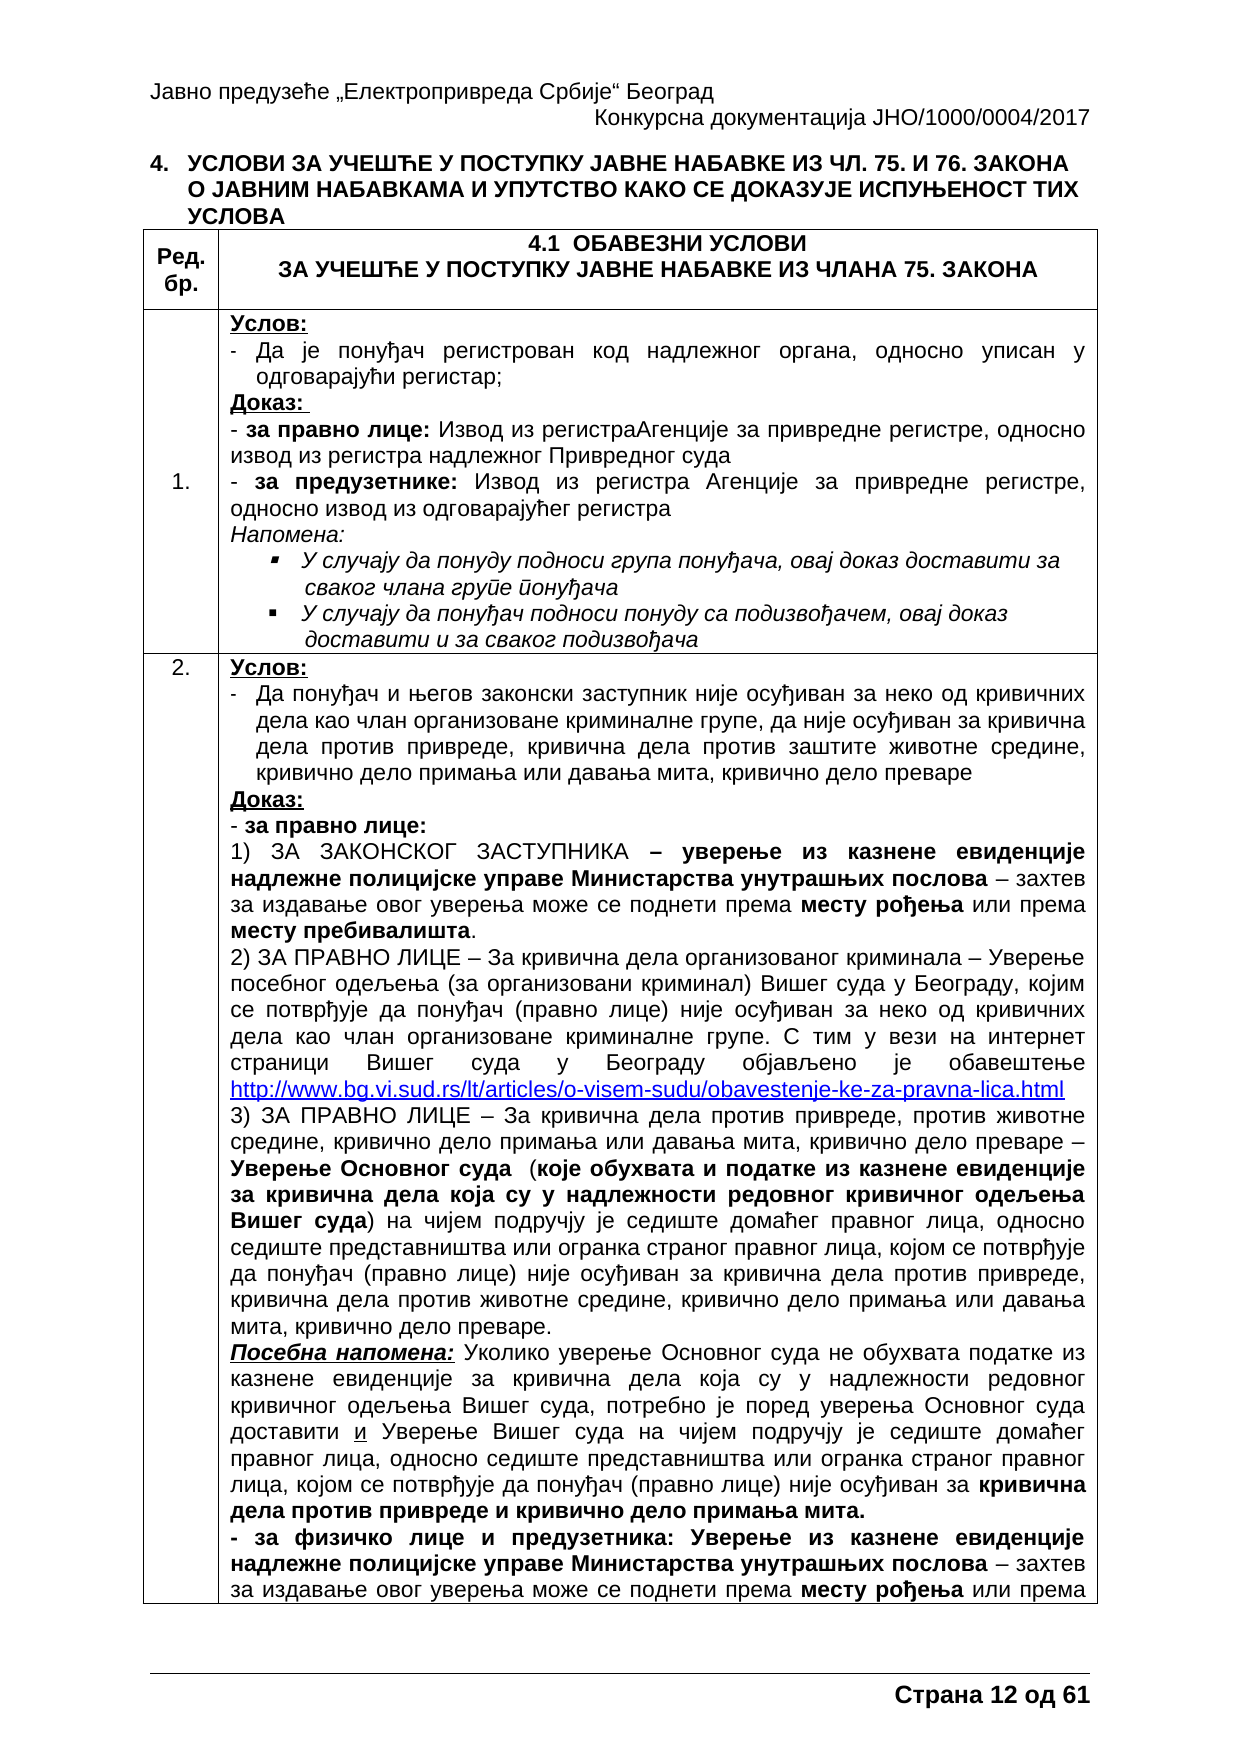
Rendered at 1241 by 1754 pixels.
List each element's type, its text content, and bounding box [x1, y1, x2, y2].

table_cell Услов: Да је понуђач регистрован код надлежног органа, односно уписан у одговарајући регистар; Доказ: - за правно лице: Извод из регистраАгенције за привредне регистре, односно извод из регистра надлежног Привредног суда - за предузетнике: Извод из регистра Агенције за привредне регистре, односно извод из одговарајућег регистра Напомена: У случају да понуду подноси група понуђача, овај доказ доставити за сваког члана групе понуђача У случају да понуђач подноси понуду са подизвођачем, овај доказ доставити и за сваког подизвођача [219, 310, 1097, 653]
table_header 4.1 ОБАВЕЗНИ УСЛОВИ ЗА УЧЕШЋЕ У ПОСТУПКУ ЈАВНЕ НАБАВКЕ ИЗ ЧЛАНА 75. ЗАКОНА [219, 230, 1097, 309]
table_cell 2. [144, 654, 218, 1603]
table_header Ред. бр. [144, 230, 218, 309]
table_cell 1. [144, 310, 218, 653]
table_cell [219, 654, 1097, 1603]
subtitle УСЛОВИ ЗА УЧЕШЋЕ У ПОСТУПКУ ЈАВНЕ НАБАВКЕ ИЗ ЧЛ. 75. И 76. ЗАКОНА О ЈАВНИМ НАБАВКАМА И УПУТСТВО КАКО СЕ ДОКАЗУЈЕ ИСПУЊЕНОСТ ТИХ УСЛОВА [150, 150, 1090, 229]
